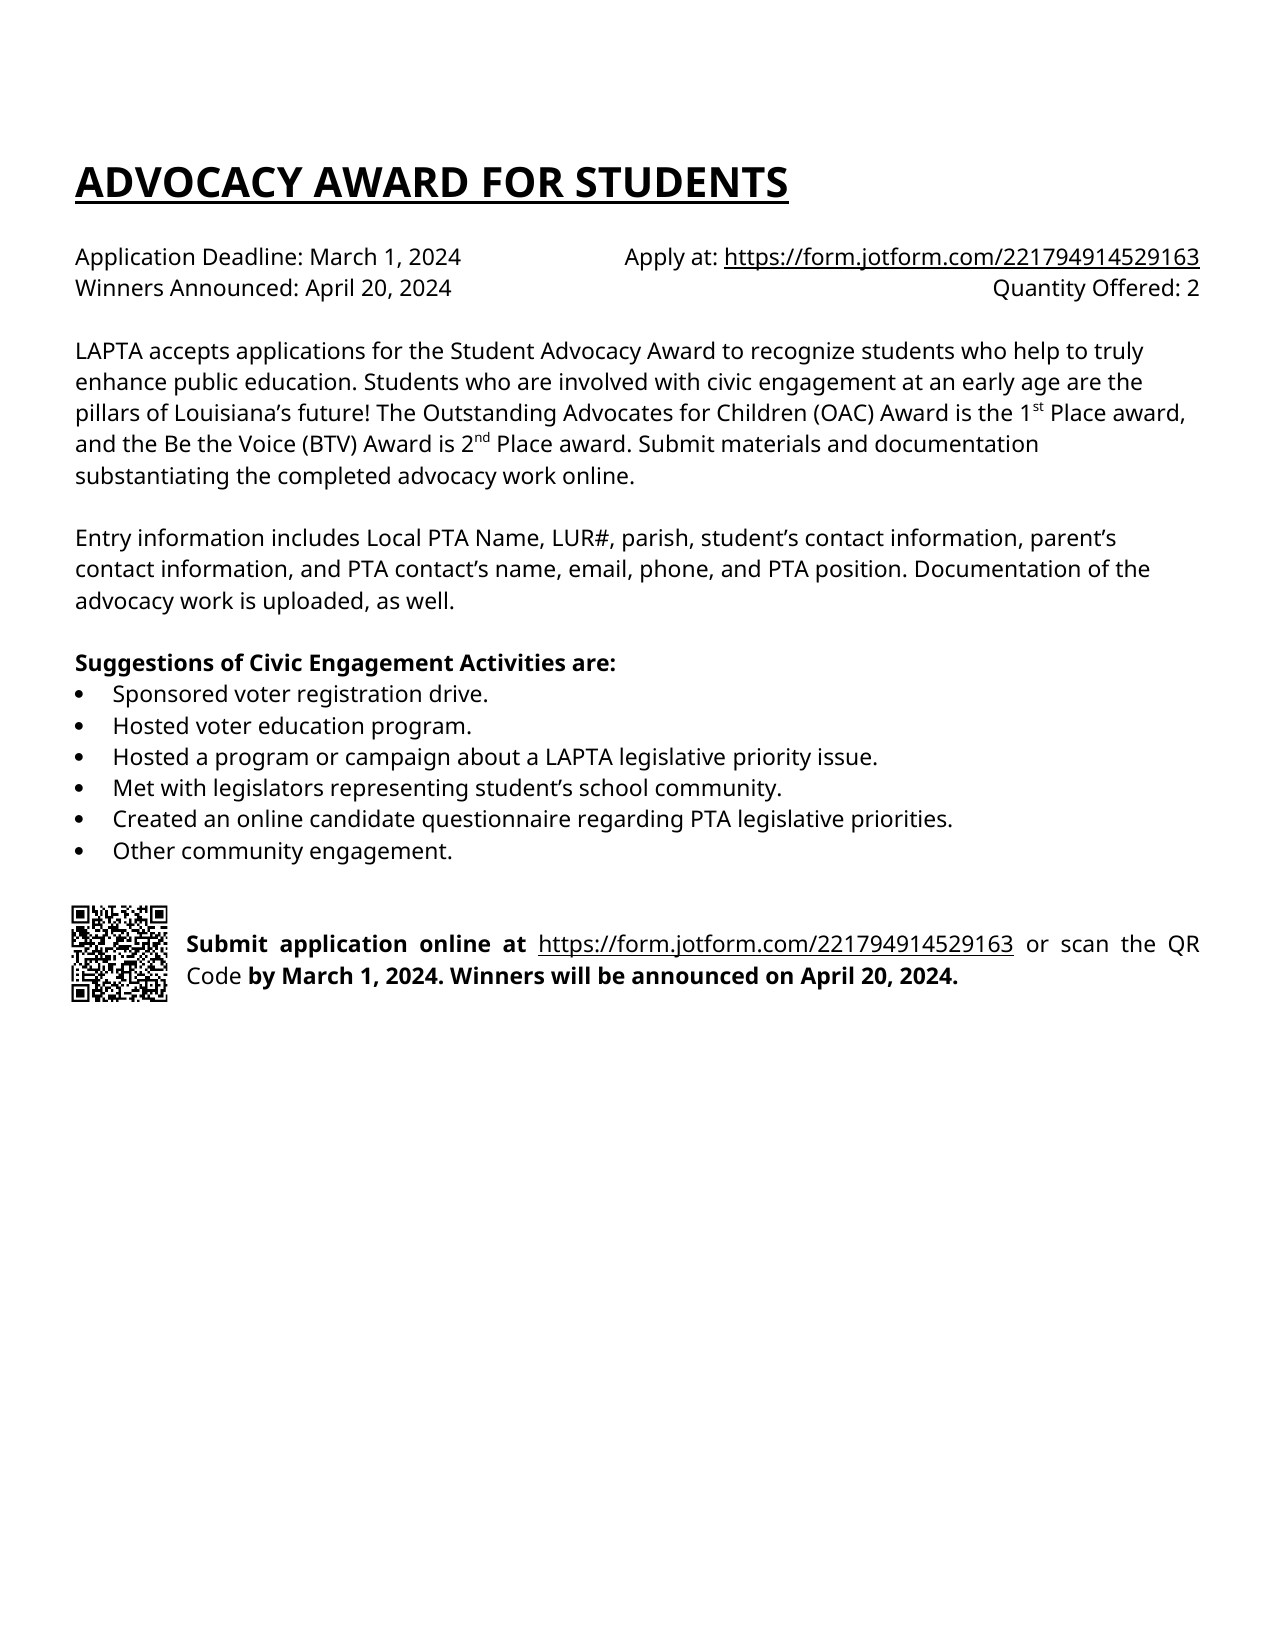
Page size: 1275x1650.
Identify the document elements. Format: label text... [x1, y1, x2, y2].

text ADVOCACY AWARD FOR STUDENTS [75, 153, 1200, 210]
text Application Deadline: March 1, 2024 Apply at: https://form.jotform.com/221794914529163 [75, 241, 1200, 272]
list Created an online candidate questionnaire regarding PTA legislative priorities. [75, 803, 1200, 835]
text Suggestions of Civic Engagement Activities are: [75, 647, 1200, 678]
text Submit application online at https://form.jotform.com/221794914529163 or scan the QR Code by March 1, 2024. Winners will be announced on April 20, 2024. [168, 928, 1200, 991]
list Sponsored voter registration drive. [75, 678, 1200, 710]
picture [67, 901, 168, 1002]
text Entry information includes Local PTA Name, LUR#, parish, student’s contact information, parent’s contact information, and PTA contact’s name, email, phone, and PTA position. Documentation of the advocacy work is uploaded, as well. [75, 522, 1200, 616]
text Winners Announced: April 20, 2024 Quantity Offered: 2 [75, 272, 1200, 303]
list Hosted a program or campaign about a LAPTA legislative priority issue. [75, 741, 1200, 772]
list Other community engagement. [75, 835, 1200, 866]
text LAPTA accepts applications for the Student Advocacy Award to recognize students who help to truly enhance public education. Students who are involved with civic engagement at an early age are the pillars of Louisiana’s future! The Outstanding Advocates for Children (OAC) Award is the 1st Place award, and the Be the Voice (BTV) Award is 2nd Place award. Submit materials and documentation substantiating the completed advocacy work online. [75, 335, 1200, 491]
list Hosted voter education program. [75, 710, 1200, 741]
list Met with legislators representing student’s school community. [75, 772, 1200, 803]
